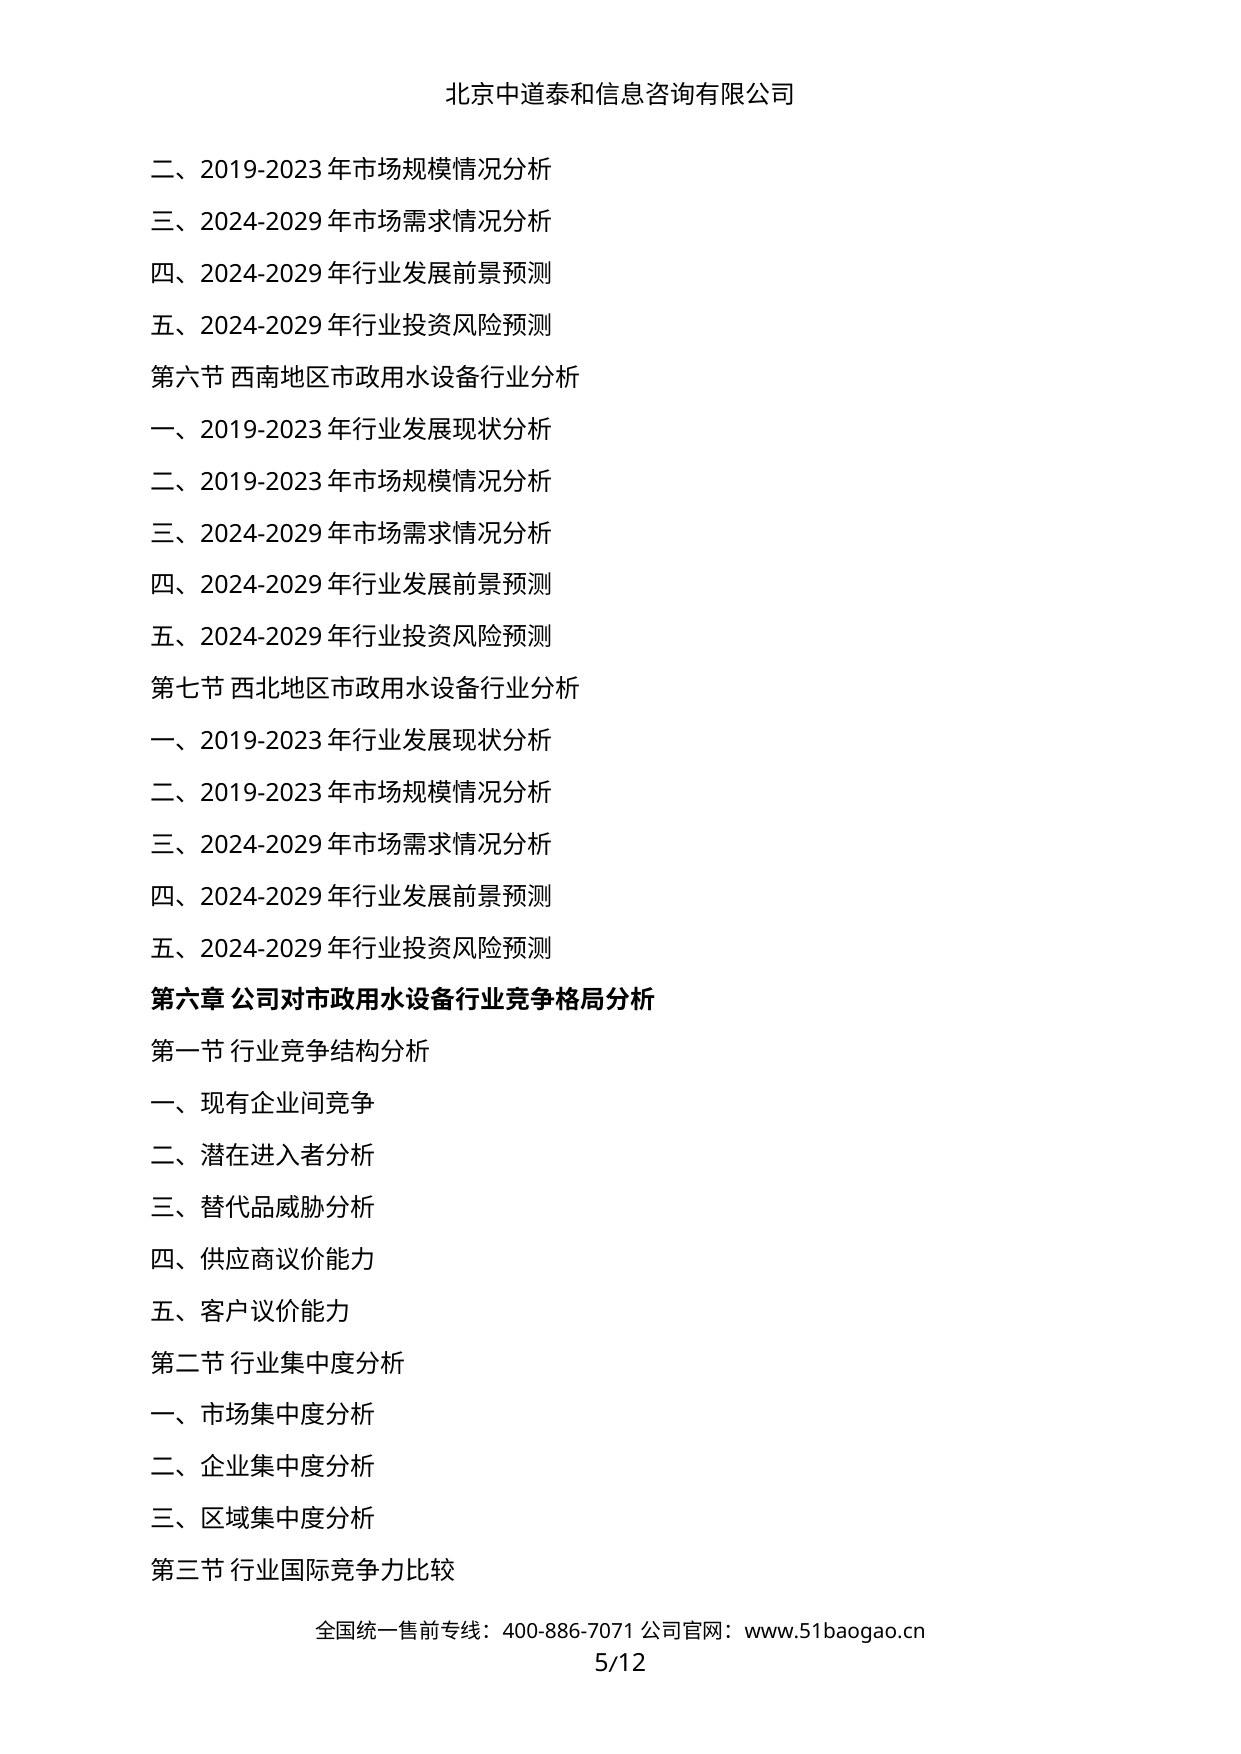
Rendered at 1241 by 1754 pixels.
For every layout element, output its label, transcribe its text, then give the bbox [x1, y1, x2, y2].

text 第三节 行业国际竞争力比较 [150, 1551, 1090, 1587]
text 第七节 西北地区市政用水设备行业分析 [150, 669, 1090, 705]
text 三、区域集中度分析 [150, 1499, 1090, 1535]
text 四、2024-2029年行业发展前景预测 [150, 254, 1090, 290]
text 二、2019-2023年市场规模情况分析 [150, 772, 1090, 809]
text 第六节 西南地区市政用水设备行业分析 [150, 357, 1090, 394]
text 一、2019-2023年行业发展现状分析 [150, 409, 1090, 446]
text 五、客户议价能力 [150, 1291, 1090, 1327]
text 三、替代品威胁分析 [150, 1187, 1090, 1224]
text 第二节 行业集中度分析 [150, 1343, 1090, 1379]
text 二、2019-2023年市场规模情况分析 [150, 150, 1090, 186]
text 四、2024-2029年行业发展前景预测 [150, 876, 1090, 912]
text 三、2024-2029年市场需求情况分析 [150, 202, 1090, 238]
text 二、企业集中度分析 [150, 1447, 1090, 1483]
text 一、市场集中度分析 [150, 1395, 1090, 1431]
text 三、2024-2029年市场需求情况分析 [150, 824, 1090, 861]
text 一、2019-2023年行业发展现状分析 [150, 721, 1090, 757]
text 五、2024-2029年行业投资风险预测 [150, 928, 1090, 964]
text 四、2024-2029年行业发展前景预测 [150, 565, 1090, 601]
text 二、潜在进入者分析 [150, 1136, 1090, 1172]
text 五、2024-2029年行业投资风险预测 [150, 306, 1090, 342]
text 第六章 公司对市政用水设备行业竞争格局分析 [150, 980, 1090, 1016]
text 第一节 行业竞争结构分析 [150, 1032, 1090, 1068]
text 二、2019-2023年市场规模情况分析 [150, 461, 1090, 497]
text 三、2024-2029年市场需求情况分析 [150, 513, 1090, 549]
text 一、现有企业间竞争 [150, 1084, 1090, 1120]
text 四、供应商议价能力 [150, 1239, 1090, 1276]
text 五、2024-2029年行业投资风险预测 [150, 617, 1090, 653]
